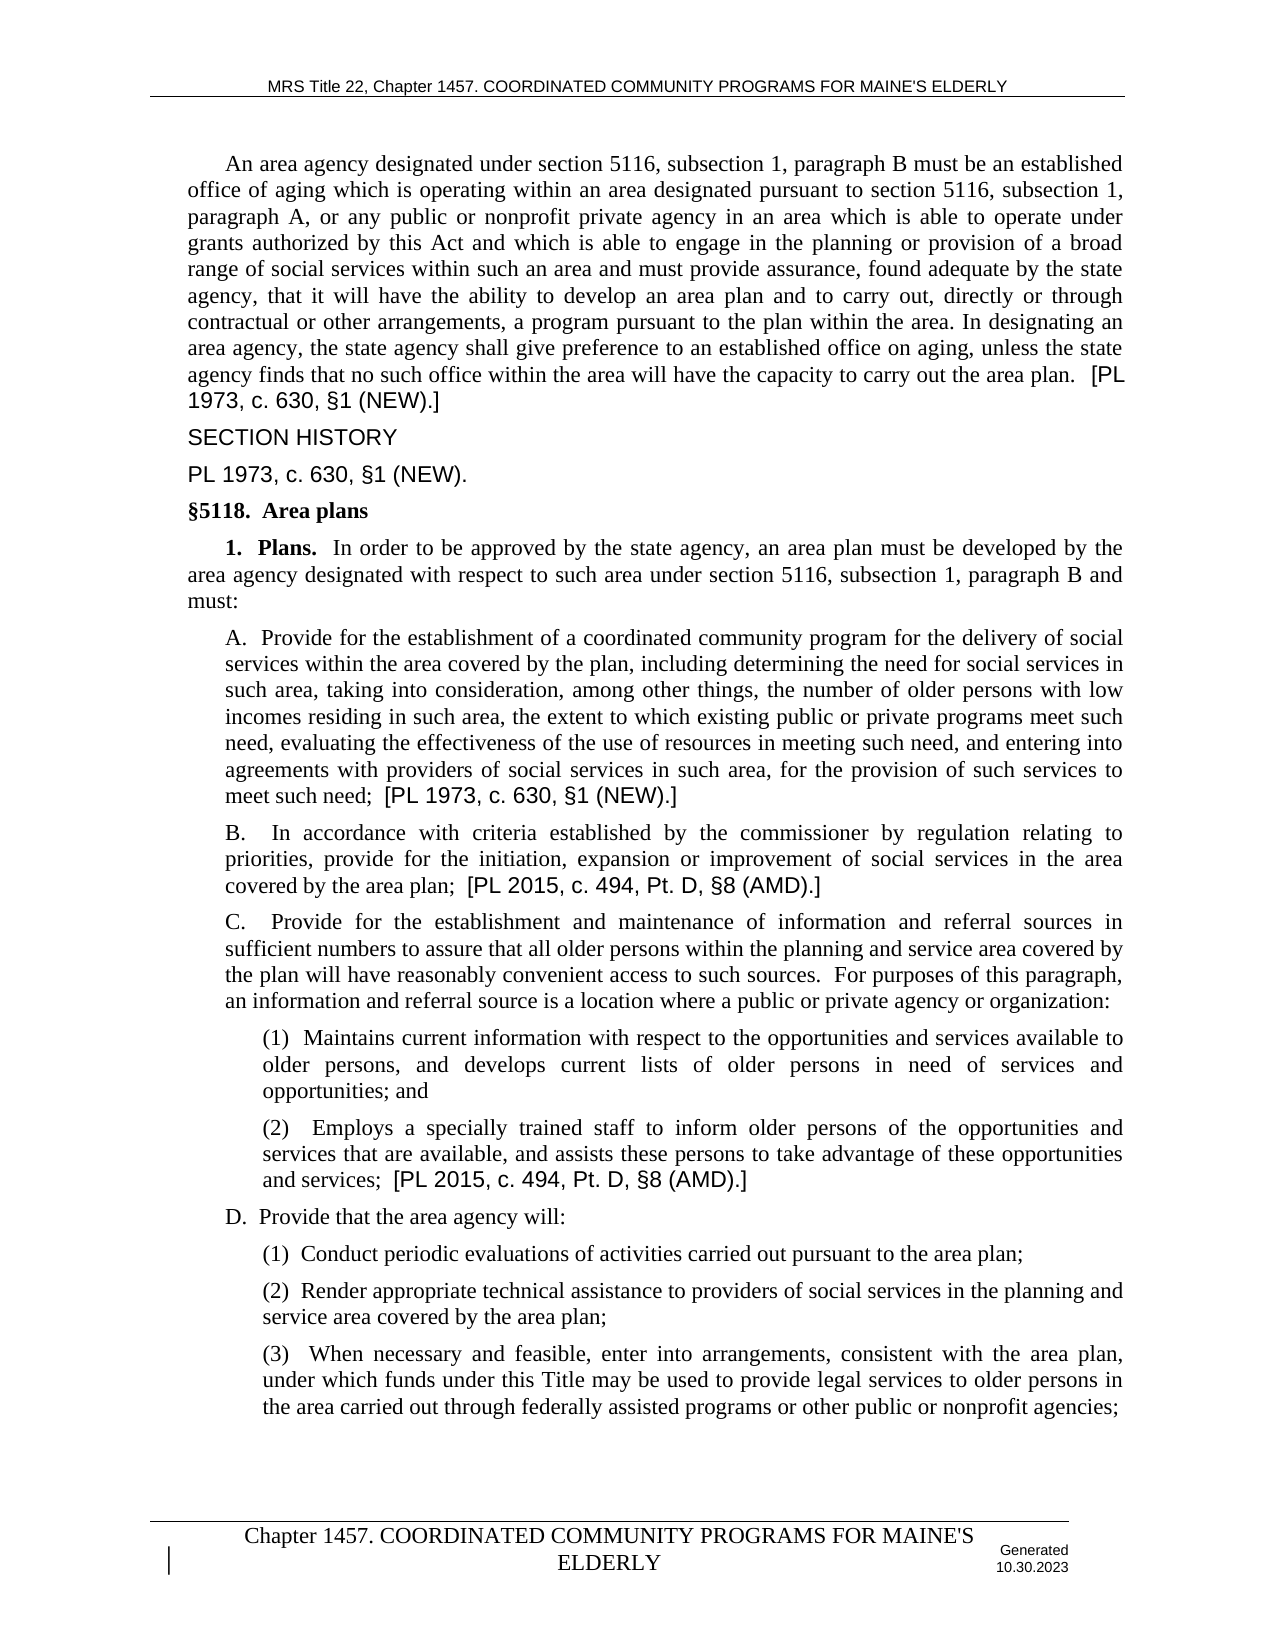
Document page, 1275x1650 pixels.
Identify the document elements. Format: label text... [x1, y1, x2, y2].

text (2) Render appropriate technical assistance to providers of social services in the planning and service area covered by the area plan; [262, 1277, 1125, 1329]
text (1) Maintains current information with respect to the opportunities and services available to older persons, and develops current lists of older persons in need of services and opportunities; and [262, 1024, 1125, 1103]
text A. Provide for the establishment of a coordinated community program for the delivery of social services within the area covered by the plan, including determining the need for social services in such area, taking into consideration, among other things, the number of older persons with low incomes residing in such area, the extent to which existing public or private programs meet such need, evaluating the effectiveness of the use of resources in meeting such need, and entering into agreements with providers of social services in such area, for the provision of such services to meet such need; [PL 1973, c. 630, §1 (NEW).] [225, 624, 1125, 808]
text An area agency designated under section 5116, subsection 1, paragraph B must be an established office of aging which is operating within an area designated pursuant to section 5116, subsection 1, paragraph A, or any public or nonprofit private agency in an area which is able to operate under grants authorized by this Act and which is able to engage in the planning or provision of a broad range of social services within such an area and must provide assurance, found adequate by the state agency, that it will have the ability to develop an area plan and to carry out, directly or through contractual or other arrangements, a program pursuant to the plan within the area. In designating an area agency, the state agency shall give preference to an established office on aging, unless the state agency finds that no such office within the area will have the capacity to carry out the area plan. [PL 1973, c. 630, §1 (NEW).] [187, 150, 1125, 414]
text (2) Employs a specially trained staff to inform older persons of the opportunities and services that are available, and assists these persons to take advantage of these opportunities and services; [PL 2015, c. 494, Pt. D, §8 (AMD).] [262, 1114, 1125, 1193]
text D. Provide that the area agency will: [225, 1203, 1125, 1230]
text §5118. Area plans [187, 498, 1125, 524]
text PL 1973, c. 630, §1 (NEW). [187, 461, 1125, 487]
text C. Provide for the establishment and maintenance of information and referral sources in sufficient numbers to assure that all older persons within the planning and service area covered by the plan will have reasonably convenient access to such sources. For purposes of this paragraph, an information and referral source is a location where a public or private agency or organization: [225, 908, 1125, 1014]
text B. In accordance with criteria established by the commissioner by regulation relating to priorities, provide for the initiation, expansion or improvement of social services in the area covered by the area plan; [PL 2015, c. 494, Pt. D, §8 (AMD).] [225, 819, 1125, 898]
text 1. Plans. In order to be approved by the state agency, an area plan must be developed by the area agency designated with respect to such area under section 5116, subsection 1, paragraph B and must: [187, 534, 1125, 613]
text SECTION HISTORY [187, 424, 1125, 450]
text (3) When necessary and feasible, enter into arrangements, consistent with the area plan, under which funds under this Title may be used to provide legal services to older persons in the area carried out through federally assisted programs or other public or nonprofit agencies; [262, 1340, 1125, 1419]
text (1) Conduct periodic evaluations of activities carried out pursuant to the area plan; [262, 1240, 1125, 1266]
